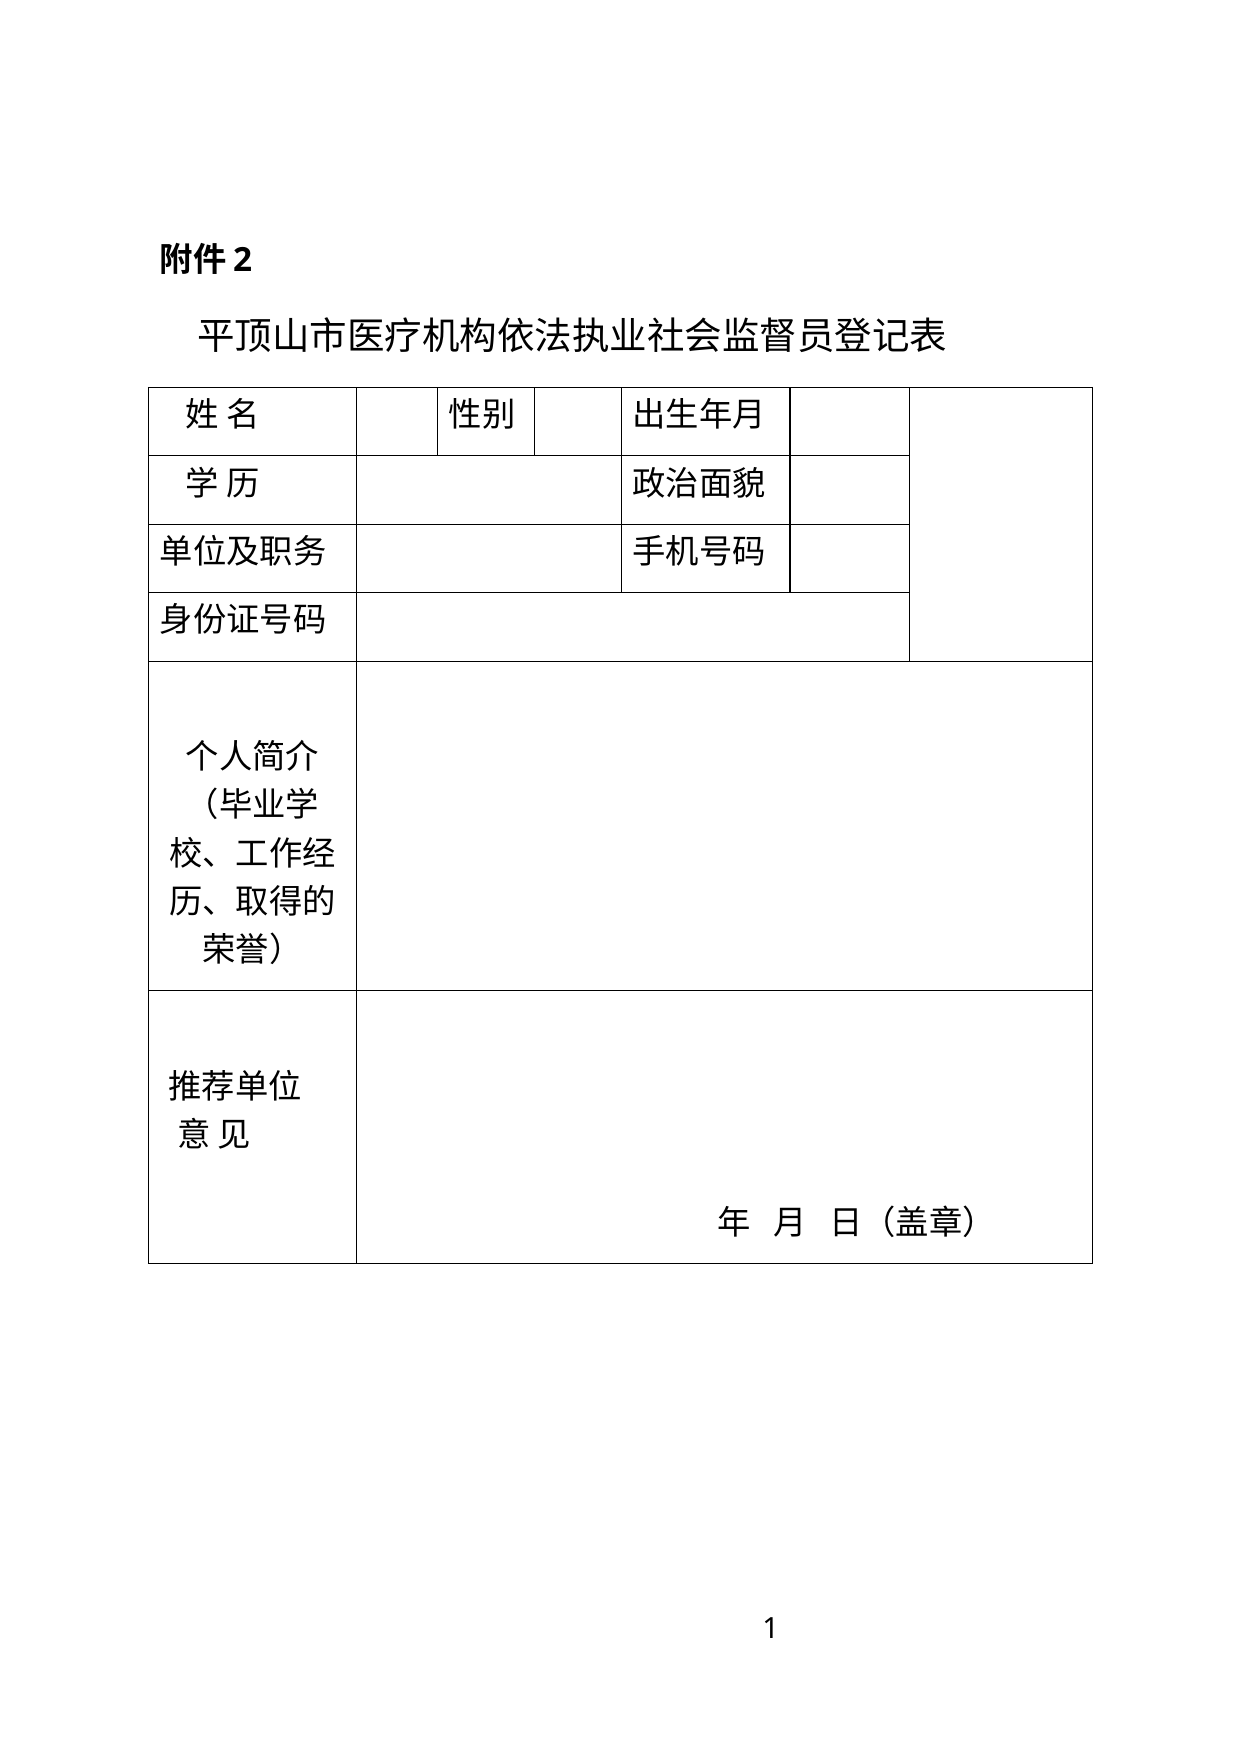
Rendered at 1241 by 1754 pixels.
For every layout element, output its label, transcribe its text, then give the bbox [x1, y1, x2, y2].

text 附件2 [159, 233, 1081, 281]
table_header [357, 388, 437, 455]
table_header 出生年月 [622, 388, 789, 455]
table_cell [357, 456, 621, 524]
table_header 性别 [438, 388, 534, 455]
table_cell 个人简介 （毕业学校、工作经历、取得的荣誉） [149, 662, 356, 990]
table_cell [357, 593, 909, 661]
table_cell [357, 525, 621, 592]
text 平顶山市医疗机构依法执业社会监督员登记表 [159, 306, 1081, 360]
table_cell 手机号码 [622, 525, 789, 592]
table_cell 身份证号码 [149, 593, 356, 661]
table_cell [357, 662, 1092, 990]
table_cell 推荐单位 意 见 [149, 991, 356, 1263]
table_cell 政治面貌 [622, 456, 789, 524]
table_cell [791, 525, 909, 592]
table_cell 年 月 日（盖章） [357, 991, 1092, 1263]
table_cell [791, 456, 909, 524]
table_cell 单位及职务 [149, 525, 356, 592]
table_header 姓 名 [149, 388, 356, 455]
table_header [791, 388, 909, 455]
table_header [910, 388, 1092, 661]
table_header [535, 388, 621, 455]
table_cell 学 历 [149, 456, 356, 524]
